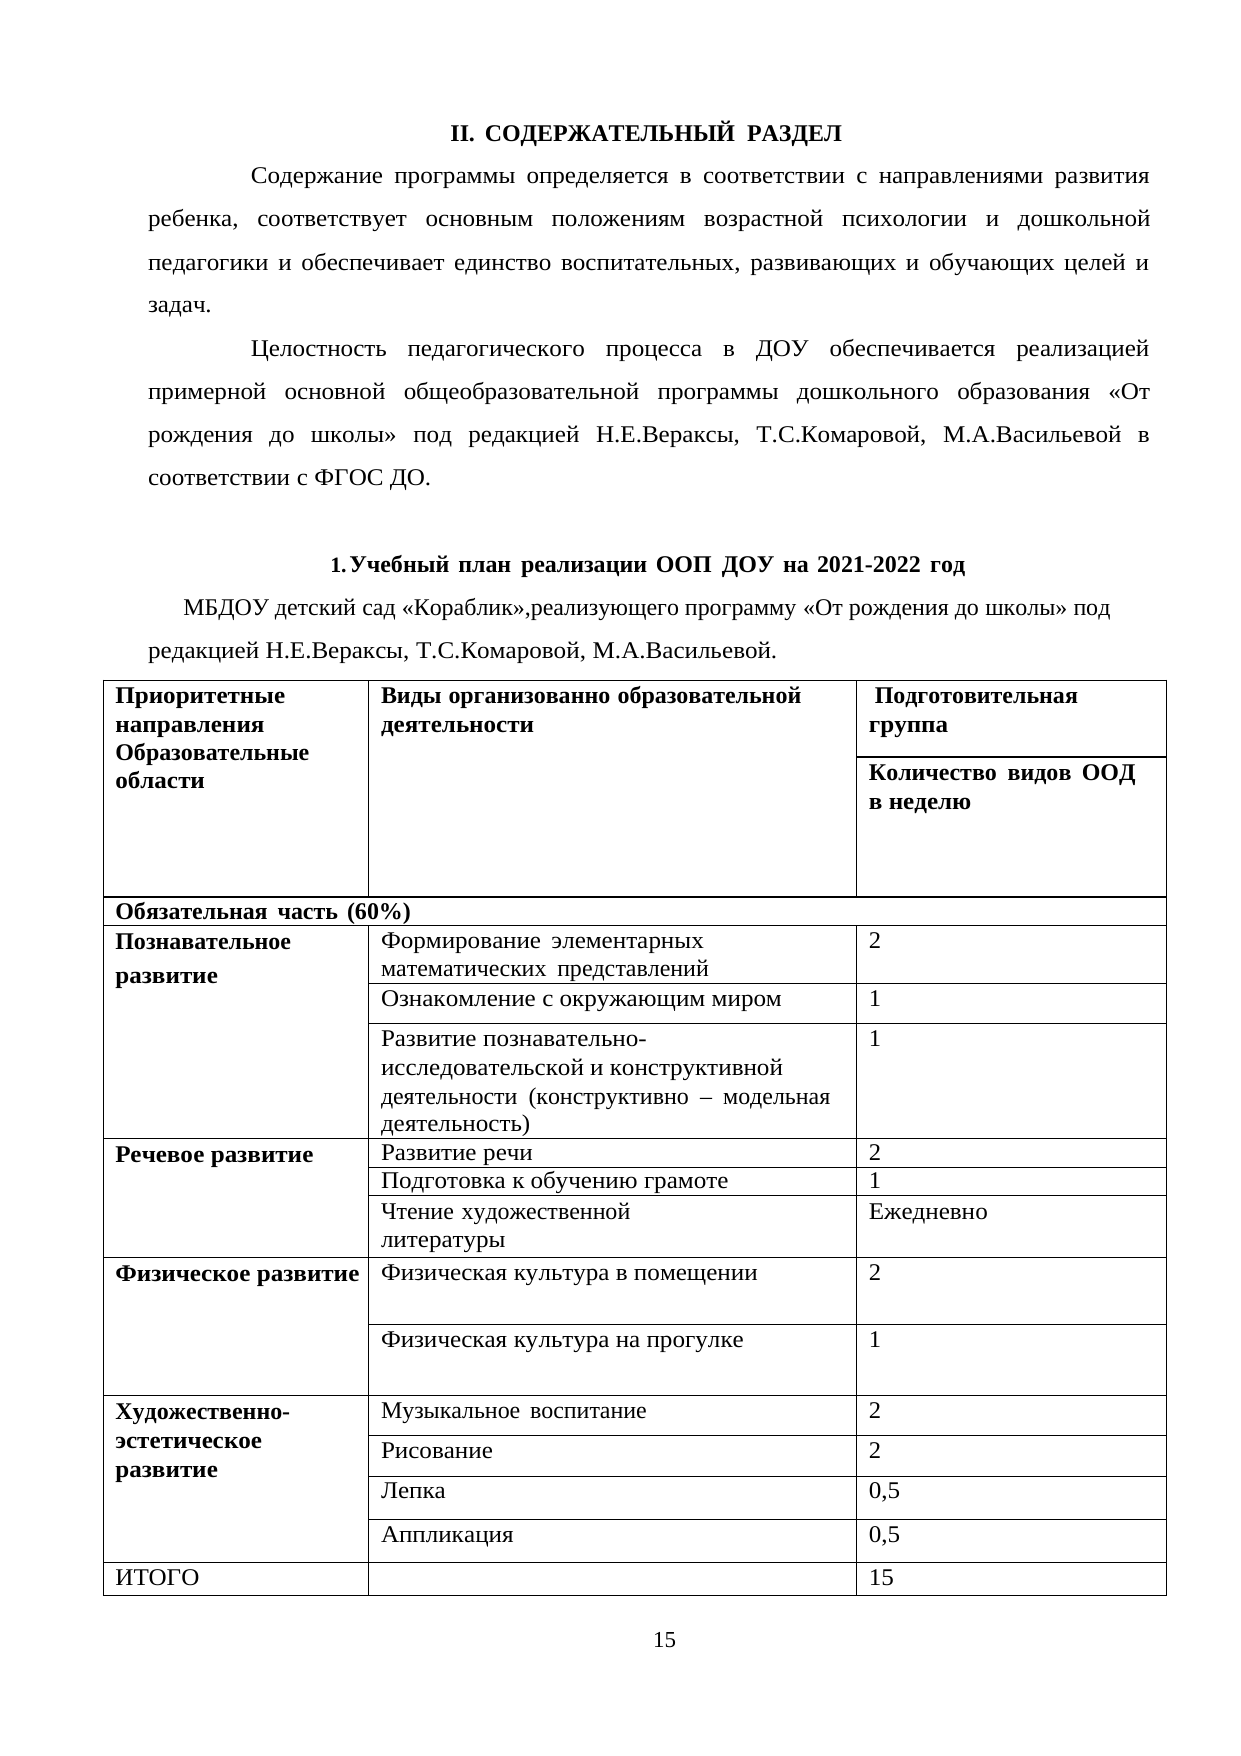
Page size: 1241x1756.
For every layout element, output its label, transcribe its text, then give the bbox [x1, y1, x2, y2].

table_cell 2 [857, 1139, 1166, 1167]
table_cell Развитие речи [369, 1139, 856, 1167]
table_cell Физическая культура в помещении [369, 1258, 856, 1323]
table_cell ИТОГО [104, 1563, 368, 1594]
table_cell 2 [857, 1436, 1166, 1476]
text II. СОДЕРЖАТЕЛЬНЫЙ РАЗДЕЛ [450, 118, 1232, 146]
table_header Виды организованно образовательной деятельности [369, 681, 856, 896]
table_cell Развитие познавательно- исследовательской и конструктивной деятельности (конструктивно – модельная деятельность) [369, 1024, 856, 1138]
table_cell Обязательная часть (60%) [104, 898, 1166, 925]
table_cell 2 [857, 1258, 1166, 1323]
table_cell Чтение художественной литературы [369, 1196, 856, 1257]
list Учебный план реализации ООП ДОУ на 2021-2022 год [330, 550, 1232, 578]
table_cell Познавательное развитие [104, 926, 368, 1138]
table_cell Художественно- эстетическое развитие [104, 1396, 368, 1562]
table_cell Количество видов ООД в неделю [857, 758, 1166, 896]
text Содержание программы определяется в соответствии с направлениями развития ребенка, соответствует основным положениям возрастной психологии и дошкольной педагогики и обеспечивает единство воспитательных, развивающих и обучающих целей и задач. [148, 161, 1151, 318]
table_cell Лепка [369, 1477, 856, 1519]
table_cell 15 [857, 1563, 1166, 1594]
table_cell Формирование элементарных математических представлений [369, 926, 856, 983]
table_cell Музыкальное воспитание [369, 1396, 856, 1434]
table_cell Рисование [369, 1436, 856, 1476]
table_cell 1 [857, 984, 1166, 1023]
text Целостность педагогического процесса в ДОУ обеспечивается реализацией примерной основной общеобразовательной программы дошкольного образования «От рождения до школы» под редакцией Н.Е.Вераксы, Т.С.Комаровой, М.А.Васильевой в соответствии с ФГОС ДО. [148, 334, 1150, 491]
table_cell [369, 1563, 856, 1594]
table_header Приоритетные направления Образовательные области [104, 681, 368, 896]
table_cell Речевое развитие [104, 1139, 368, 1257]
table_cell Физическая культура на прогулке [369, 1325, 856, 1395]
table_cell 0,5 [857, 1477, 1166, 1519]
table_cell Аппликация [369, 1520, 856, 1562]
table_cell 0,5 [857, 1520, 1166, 1562]
table_cell Ознакомление с окружающим миром [369, 984, 856, 1023]
table_cell 1 [857, 1024, 1166, 1138]
table_cell 2 [857, 1396, 1166, 1434]
table_cell 2 [857, 926, 1166, 983]
table_header Подготовительная группа [857, 681, 1166, 756]
table_cell Подготовка к обучению грамоте [369, 1168, 856, 1195]
table_cell 1 [857, 1168, 1166, 1195]
table_cell Физическое развитие [104, 1258, 368, 1395]
text МБДОУ детский сад «Кораблик»,реализующего программу «От рождения до школы» под редакцией Н.Е.Вераксы, Т.С.Комаровой, М.А.Васильевой. [148, 593, 1138, 663]
table_cell 1 [857, 1325, 1166, 1395]
table_cell Ежедневно [857, 1196, 1166, 1257]
